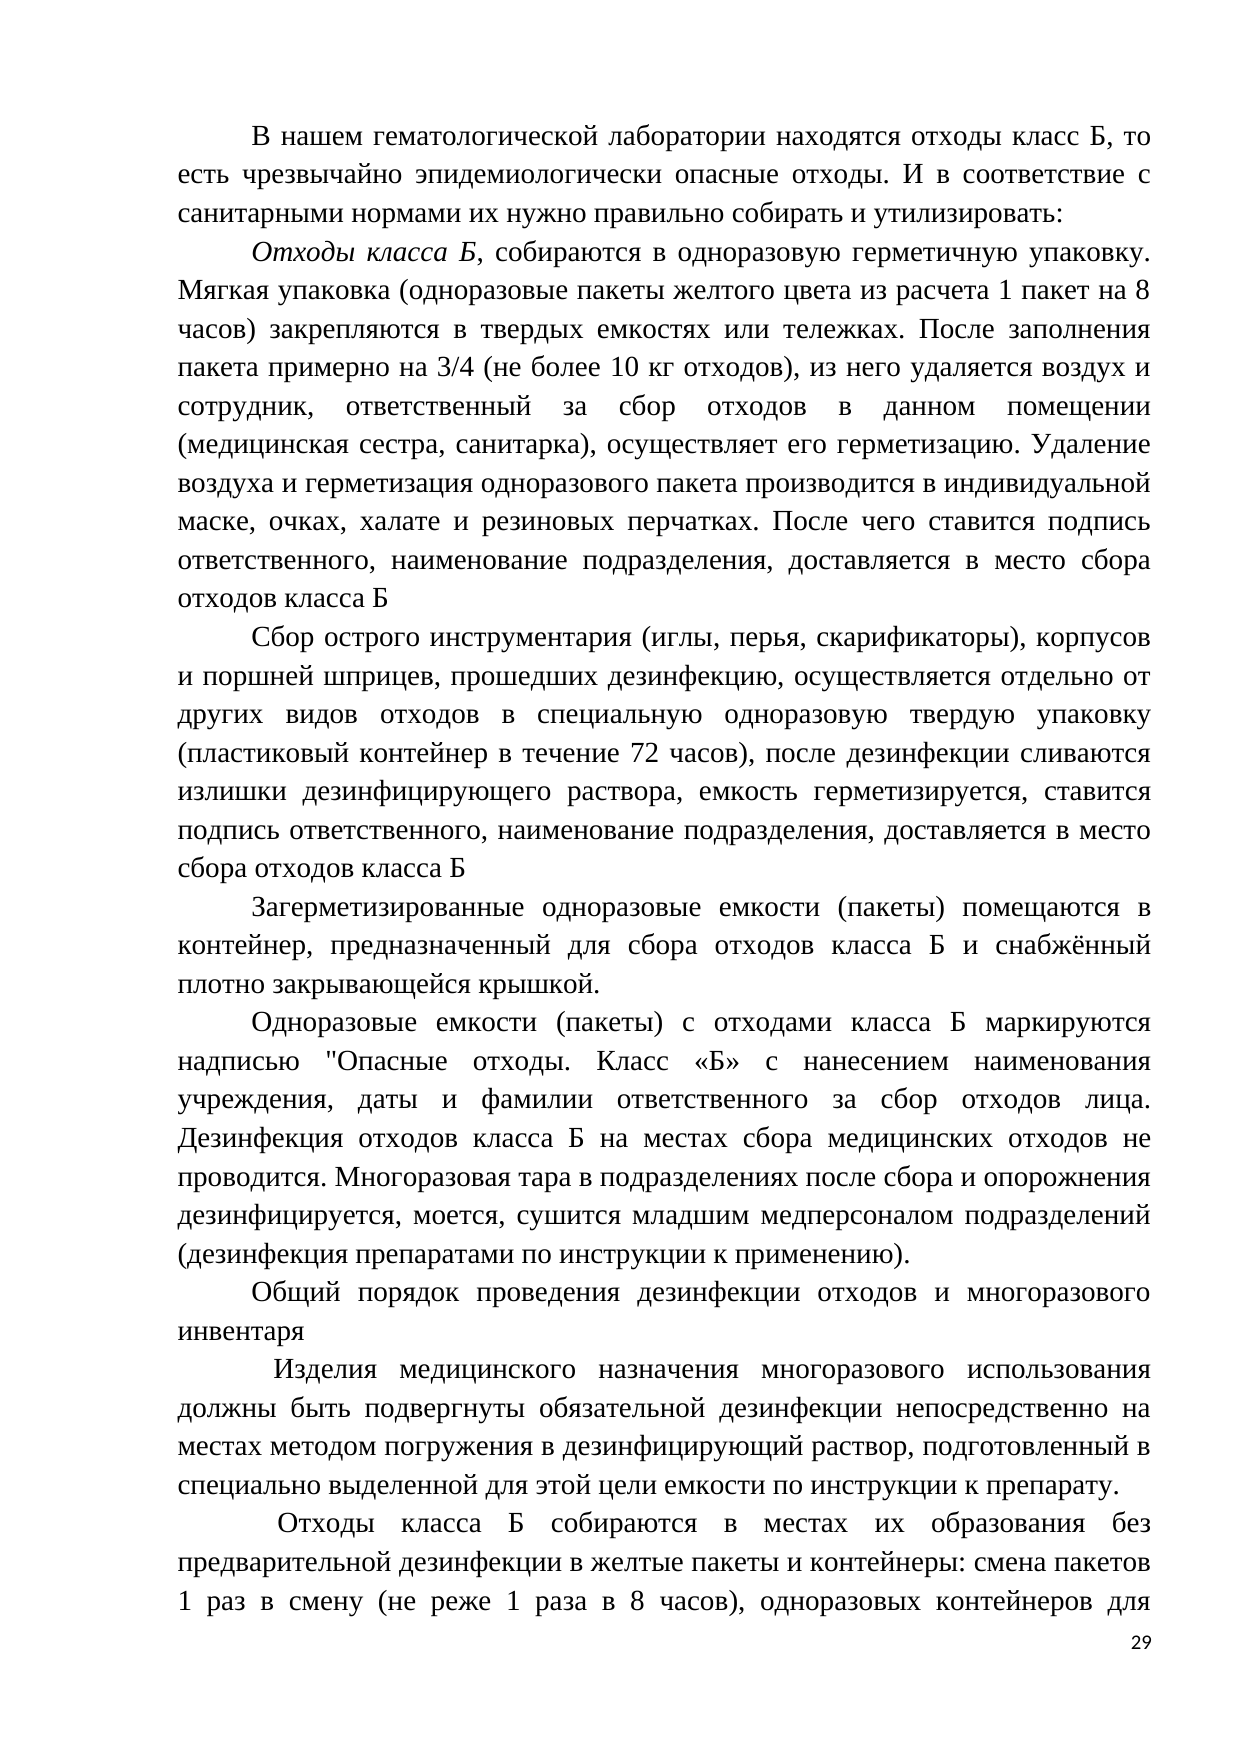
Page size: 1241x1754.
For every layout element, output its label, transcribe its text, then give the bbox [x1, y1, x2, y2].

text Загерметизированные одноразовые емкости (пакеты) помещаются в контейнер, предназначенный для сбора отходов класса Б и снабжённый плотно закрывающейся крышкой. [177, 889, 1152, 999]
text Общий порядок проведения дезинфекции отходов и многоразового инвентаря [177, 1274, 1152, 1346]
text Отходы класса Б, собираются в одноразовую герметичную упаковку. Мягкая упаковка (одноразовые пакеты желтого цвета из расчета 1 пакет на 8 часов) закрепляются в твердых емкостях или тележках. После заполнения пакета примерно на 3/4 (не более 10 кг отходов), из него удаляется воздух и сотрудник, ответственный за сбор отходов в данном помещении (медицинская сестра, санитарка), осуществляет его герметизацию. Удаление воздуха и герметизация одноразового пакета производится в индивидуальной маске, очках, халате и резиновых перчатках. После чего ставится подпись ответственного, наименование подразделения, доставляется в место сбора отходов класса Б [177, 234, 1152, 614]
text Сбор острого инструментария (иглы, перья, скарификаторы), корпусов и поршней шприцев, прошедших дезинфекцию, осуществляется отдельно от других видов отходов в специальную одноразовую твердую упаковку (пластиковый контейнер в течение 72 часов), после дезинфекции сливаются излишки дезинфицирующего раствора, емкость герметизируется, ставится подпись ответственного, наименование подразделения, доставляется в место сбора отходов класса Б [177, 619, 1152, 884]
text Изделия медицинского назначения многоразового использования должны быть подвергнуты обязательной дезинфекции непосредственно на местах методом погружения в дезинфицирующий раствор, подготовленный в специально выделенной для этой цели емкости по инструкции к препарату. [177, 1351, 1152, 1501]
text В нашем гематологической лаборатории находятся отходы класс Б, то есть чрезвычайно эпидемиологически опасные отходы. И в соответствие с санитарными нормами их нужно правильно собирать и утилизировать: [177, 118, 1152, 229]
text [177, 1506, 1152, 1616]
text Одноразовые емкости (пакеты) с отходами класса Б маркируются надписью "Опасные отходы. Класс «Б» с нанесением наименования учреждения, даты и фамилии ответственного за сбор отходов лица. Дезинфекция отходов класса Б на местах сбора медицинских отходов не проводится. Многоразовая тара в подразделениях после сбора и опорожнения дезинфицируется, моется, сушится младшим медперсоналом подразделений (дезинфекция препаратами по инструкции к применению). [177, 1004, 1152, 1269]
